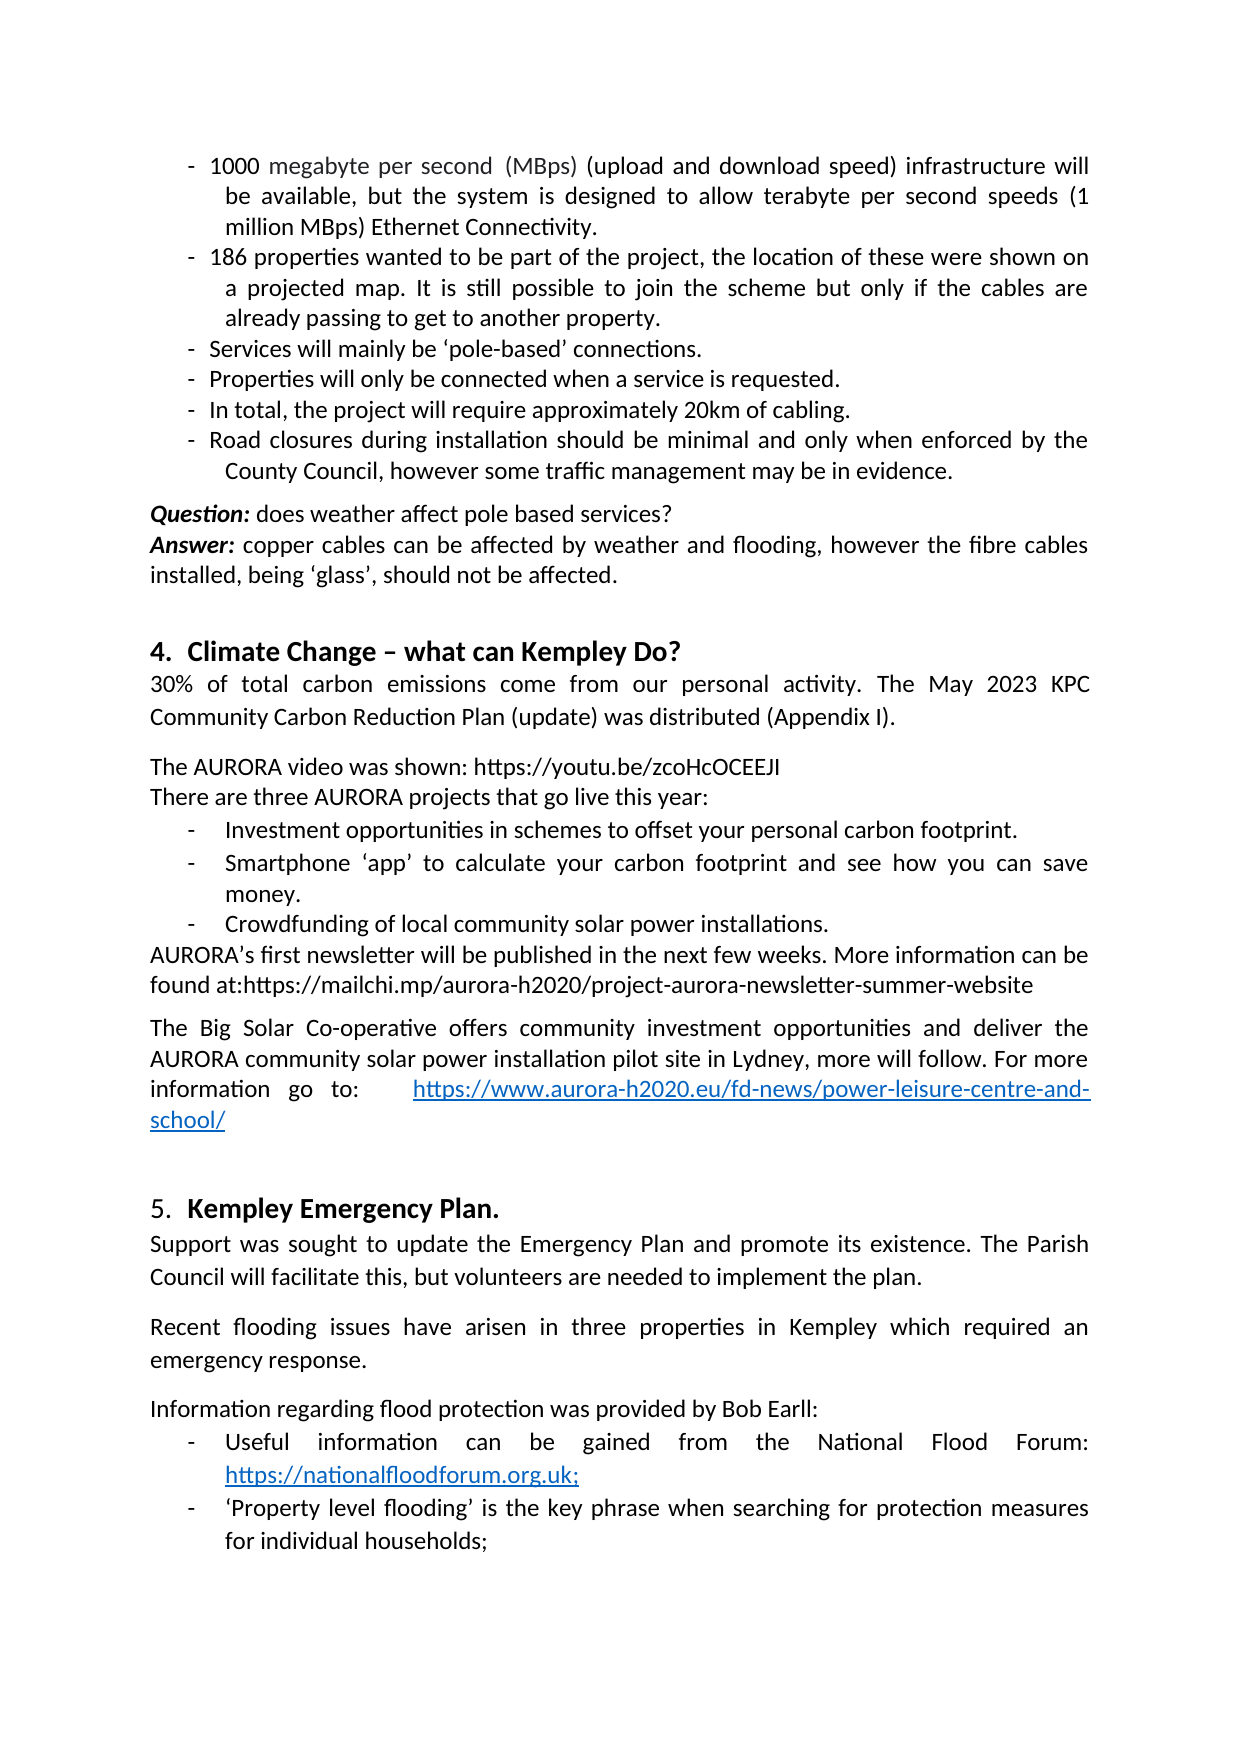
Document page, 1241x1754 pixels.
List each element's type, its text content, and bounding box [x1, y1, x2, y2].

list 1000 megabyte per second (MBps) (upload and download speed) infrastructure will be available, but the system is designed to allow terabyte per second speeds (1 million MBps) Ethernet Connectivity. [187, 150, 1090, 242]
text Information regarding flood protection was provided by Bob Earll: [150, 1393, 1090, 1424]
list Properties will only be connected when a service is requested. [187, 364, 1090, 394]
list ‘Property level flooding’ is the key phrase when searching for protection measures for individual households; [187, 1492, 1090, 1556]
list Climate Change – what can Kempley Do? [150, 633, 1090, 668]
list 186 properties wanted to be part of the project, the location of these were shown on a projected map. It is still possible to join the scheme but only if the cables are already passing to get to another property. [187, 242, 1090, 333]
list Services will mainly be ‘pole-based’ connections. [187, 333, 1090, 364]
list Smartphone ‘app’ to calculate your carbon footprint and see how you can save money. [187, 847, 1090, 908]
list Crowdfunding of local community solar power installations. [187, 908, 1090, 939]
text 30% of total carbon emissions come from our personal activity. The May 2023 KPC Community Carbon Reduction Plan (update) was distributed (Appendix I). [150, 668, 1090, 732]
text There are three AURORA projects that go live this year: [150, 781, 1090, 812]
text AURORA’s first newsletter will be published in the next few weeks. More information can be found at:https://mailchi.mp/aurora-h2020/project-aurora-newsletter-summer-website [150, 939, 1090, 1000]
list Road closures during installation should be minimal and only when enforced by the County Council, however some traffic management may be in evidence. [187, 425, 1090, 486]
text Recent flooding issues have arisen in three properties in Kempley which required an emergency response. [150, 1311, 1090, 1374]
text Answer: copper cables can be affected by weather and flooding, however the fibre cables installed, being ‘glass’, should not be affected. [150, 529, 1090, 590]
text The AURORA video was shown: https://youtu.be/zcoHcOCEEJI [150, 751, 1090, 781]
list Useful information can be gained from the National Flood Forum: https://nationalfloodforum.org.uk; [187, 1426, 1090, 1490]
list In total, the project will require approximately 20km of cabling. [187, 394, 1090, 425]
text The Big Solar Co-operative offers community investment opportunities and deliver the AURORA community solar power installation pilot site in Lydney, more will follow. For more information go to: https://www.aurora-h2020.eu/fd-news/power-leisure-centre-and-school/ [150, 1012, 1090, 1134]
text Question: does weather affect pole based services? [150, 498, 1090, 529]
text Support was sought to update the Emergency Plan and promote its existence. The Parish Council will facilitate this, but volunteers are needed to implement the plan. [150, 1228, 1090, 1292]
list Investment opportunities in schemes to offset your personal carbon footprint. [187, 814, 1090, 845]
list Kempley Emergency Plan. [150, 1190, 1090, 1226]
